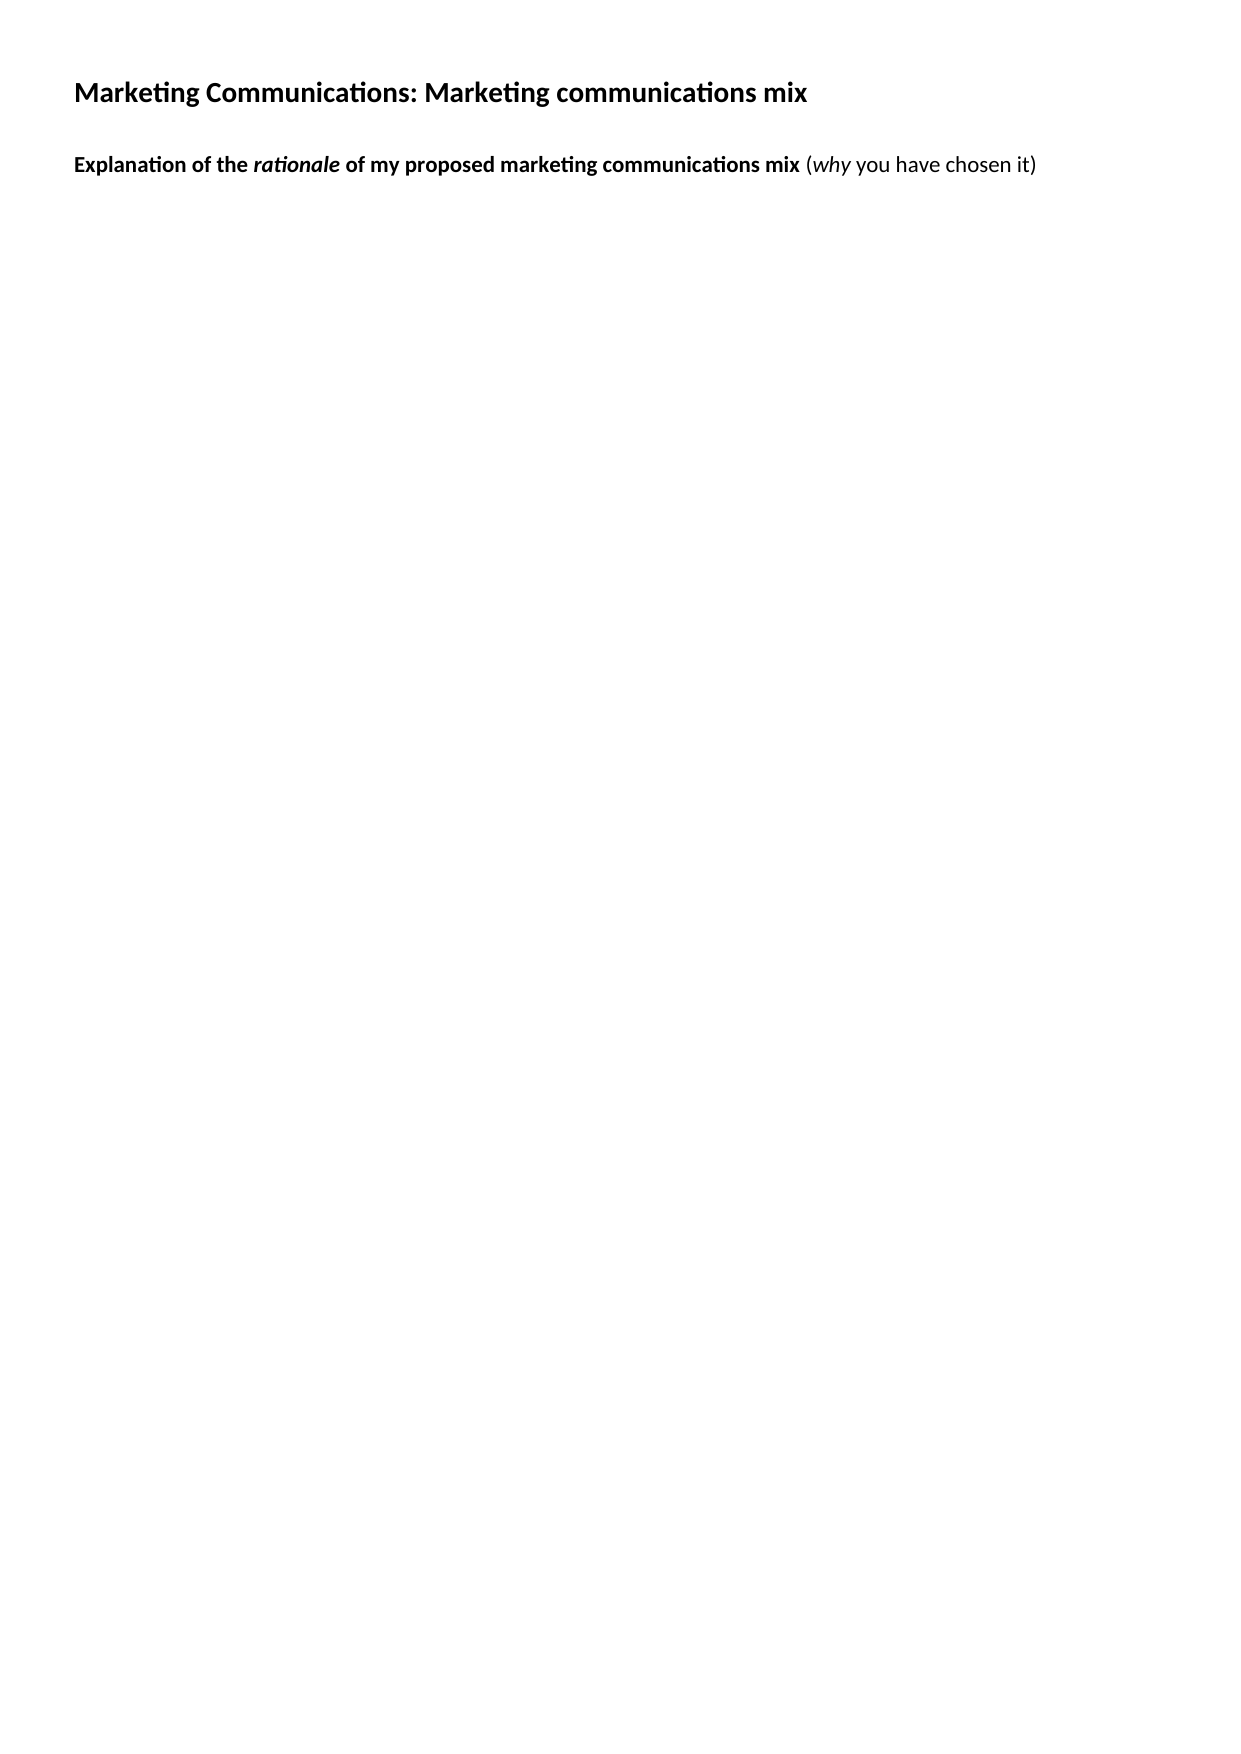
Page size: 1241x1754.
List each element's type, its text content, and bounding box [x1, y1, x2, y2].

text Explanation of the rationale of my proposed marketing communications mix (why you have chosen it) [74, 150, 1090, 178]
